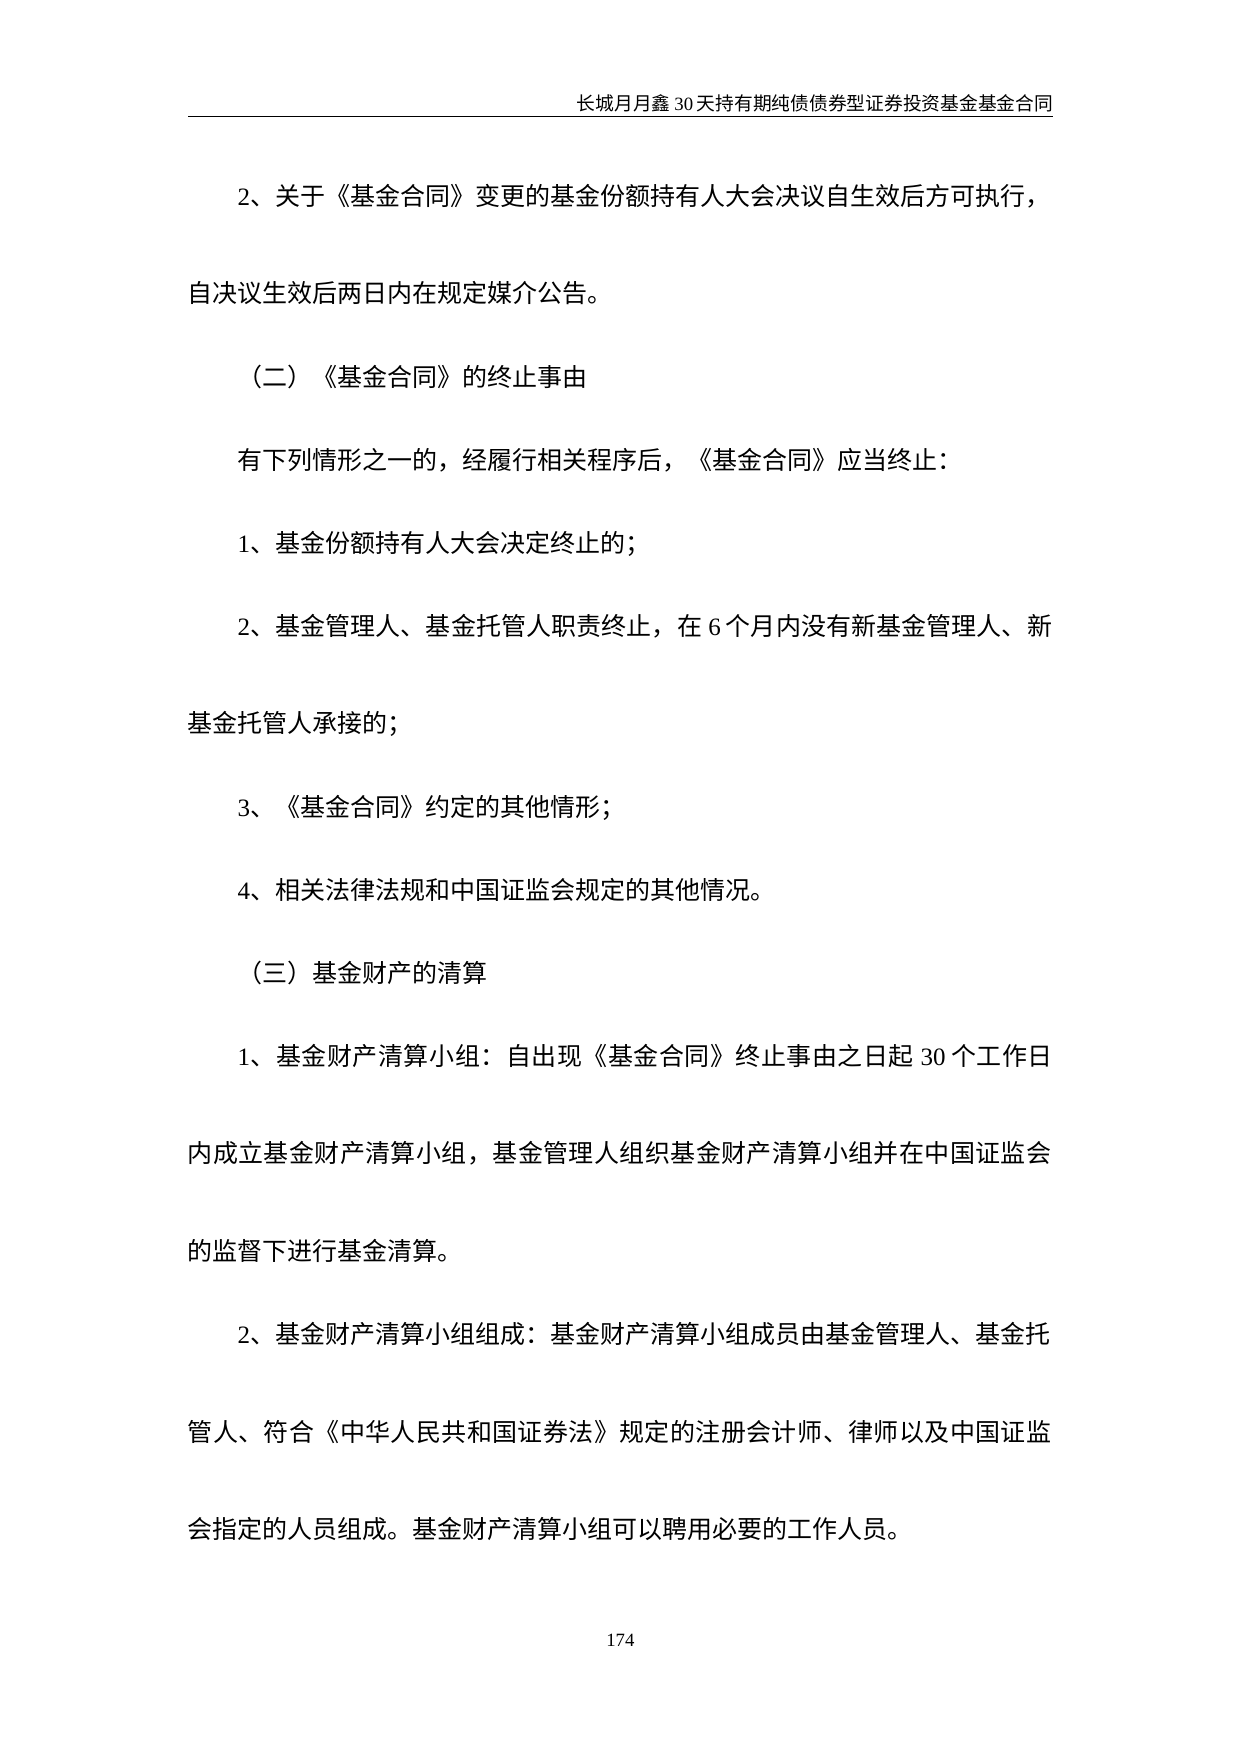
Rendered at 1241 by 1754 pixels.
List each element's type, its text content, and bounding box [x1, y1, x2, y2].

text 有下列情形之一的，经履行相关程序后，《基金合同》应当终止： [187, 426, 1053, 491]
text 2、关于《基金合同》变更的基金份额持有人大会决议自生效后方可执行，自决议生效后两日内在规定媒介公告。 [187, 162, 1053, 324]
text 2、基金管理人、基金托管人职责终止，在6个月内没有新基金管理人、新基金托管人承接的； [187, 592, 1053, 754]
text （三）基金财产的清算 [187, 939, 1053, 1004]
text 1、基金份额持有人大会决定终止的； [187, 509, 1053, 574]
text 4、相关法律法规和中国证监会规定的其他情况。 [187, 856, 1053, 921]
text 1、基金财产清算小组：自出现《基金合同》终止事由之日起30个工作日内成立基金财产清算小组，基金管理人组织基金财产清算小组并在中国证监会的监督下进行基金清算。 [187, 1022, 1053, 1282]
text （二）《基金合同》的终止事由 [187, 343, 1053, 408]
text 2、基金财产清算小组组成：基金财产清算小组成员由基金管理人、基金托管人、符合《中华人民共和国证券法》规定的注册会计师、律师以及中国证监会指定的人员组成。基金财产清算小组可以聘用必要的工作人员。 [187, 1300, 1053, 1560]
text 3、《基金合同》约定的其他情形； [187, 773, 1053, 838]
